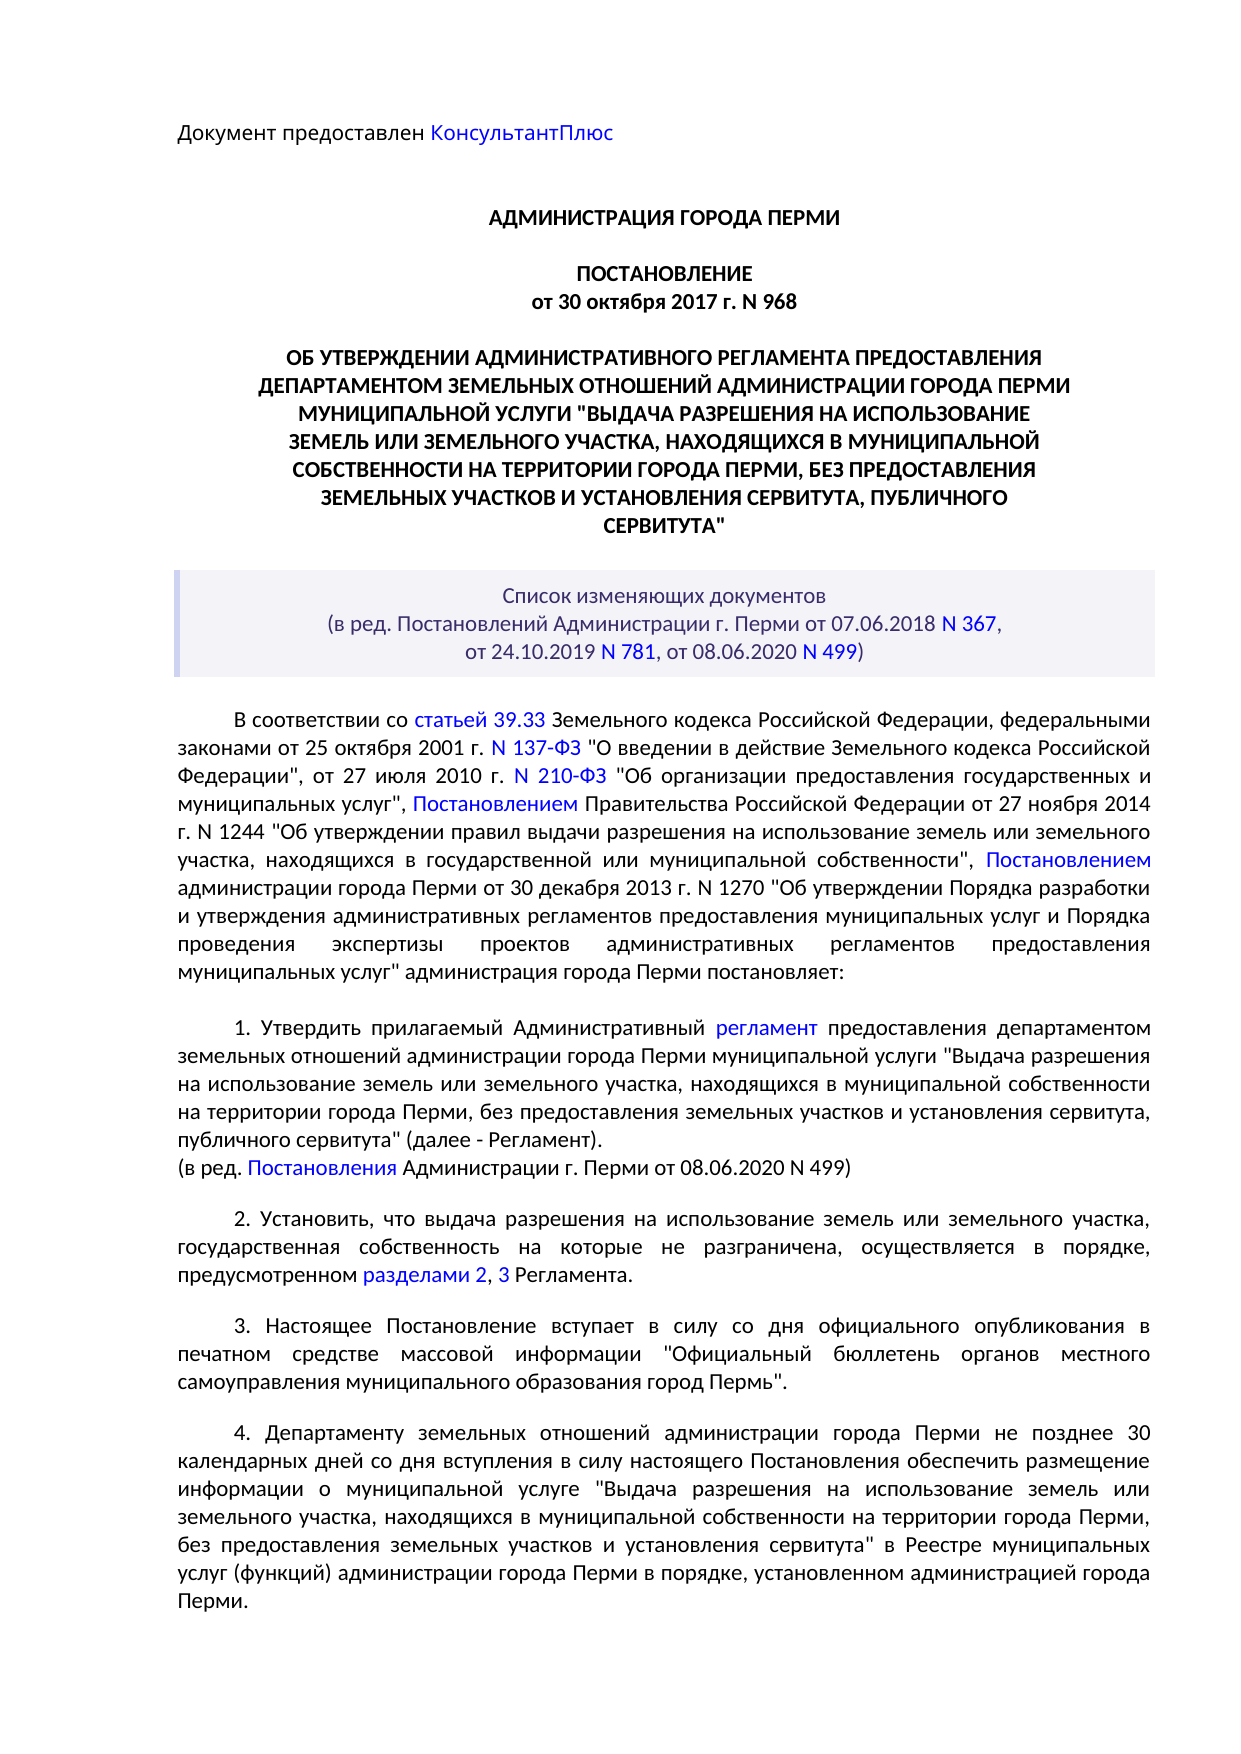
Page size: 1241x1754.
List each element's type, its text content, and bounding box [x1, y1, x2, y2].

title ЗЕМЕЛЬ ИЛИ ЗЕМЕЛЬНОГО УЧАСТКА, НАХОДЯЩИХСЯ В МУНИЦИПАЛЬНОЙ [177, 427, 1152, 455]
text 2. Установить, что выдача разрешения на использование земель или земельного участка, государственная собственность на которые не разграничена, осуществляется в порядке, предусмотренном разделами 2, 3 Регламента. [177, 1204, 1152, 1288]
title СЕРВИТУТА" [177, 511, 1152, 539]
title АДМИНИСТРАЦИЯ ГОРОДА ПЕРМИ [177, 203, 1152, 231]
title от 30 октября 2017 г. N 968 [177, 287, 1152, 315]
text 1. Утвердить прилагаемый Административный регламент предоставления департаментом земельных отношений администрации города Перми муниципальной услуги "Выдача разрешения на использование земель или земельного участка, находящихся в муниципальной собственности на территории города Перми, без предоставления земельных участков и установления сервитута, публичного сервитута" (далее - Регламент). [177, 1013, 1152, 1153]
text В соответствии со статьей 39.33 Земельного кодекса Российской Федерации, федеральными законами от 25 октября 2001 г. N 137-ФЗ "О введении в действие Земельного кодекса Российской Федерации", от 27 июля 2010 г. N 210-ФЗ "Об организации предоставления государственных и муниципальных услуг", Постановлением Правительства Российской Федерации от 27 ноября 2014 г. N 1244 "Об утверждении правил выдачи разрешения на использование земель или земельного участка, находящихся в государственной или муниципальной собственности", Постановлением администрации города Перми от 30 декабря 2013 г. N 1270 "Об утверждении Порядка разработки и утверждения административных регламентов предоставления муниципальных услуг и Порядка проведения экспертизы проектов административных регламентов предоставления муниципальных услуг" администрация города Перми постановляет: [177, 705, 1152, 985]
text 3. Настоящее Постановление вступает в силу со дня официального опубликования в печатном средстве массовой информации "Официальный бюллетень органов местного самоуправления муниципального образования город Пермь". [177, 1311, 1152, 1396]
title Документ предоставлен КонсультантПлюс [177, 118, 1152, 175]
title ДЕПАРТАМЕНТОМ ЗЕМЕЛЬНЫХ ОТНОШЕНИЙ АДМИНИСТРАЦИИ ГОРОДА ПЕРМИ [177, 371, 1152, 399]
title ПОСТАНОВЛЕНИЕ [177, 259, 1152, 287]
title МУНИЦИПАЛЬНОЙ УСЛУГИ "ВЫДАЧА РАЗРЕШЕНИЯ НА ИСПОЛЬЗОВАНИЕ [177, 399, 1152, 427]
title ЗЕМЕЛЬНЫХ УЧАСТКОВ И УСТАНОВЛЕНИЯ СЕРВИТУТА, ПУБЛИЧНОГО [177, 483, 1152, 511]
title ОБ УТВЕРЖДЕНИИ АДМИНИСТРАТИВНОГО РЕГЛАМЕНТА ПРЕДОСТАВЛЕНИЯ [177, 343, 1152, 371]
table_header Список изменяющих документов (в ред. Постановлений Администрации г. Перми от 07.06.2018 N 367, от 24.10.2019 N 781, от 08.06.2020 N 499) [180, 570, 1149, 677]
text (в ред. Постановления Администрации г. Перми от 08.06.2020 N 499) [177, 1153, 1152, 1182]
text 4. Департаменту земельных отношений администрации города Перми не позднее 30 календарных дней со дня вступления в силу настоящего Постановления обеспечить размещение информации о муниципальной услуге "Выдача разрешения на использование земель или земельного участка, находящихся в муниципальной собственности на территории города Перми, без предоставления земельных участков и установления сервитута" в Реестре муниципальных услуг (функций) администрации города Перми в порядке, установленном администрацией города Перми. [177, 1418, 1152, 1614]
title СОБСТВЕННОСТИ НА ТЕРРИТОРИИ ГОРОДА ПЕРМИ, БЕЗ ПРЕДОСТАВЛЕНИЯ [177, 455, 1152, 483]
